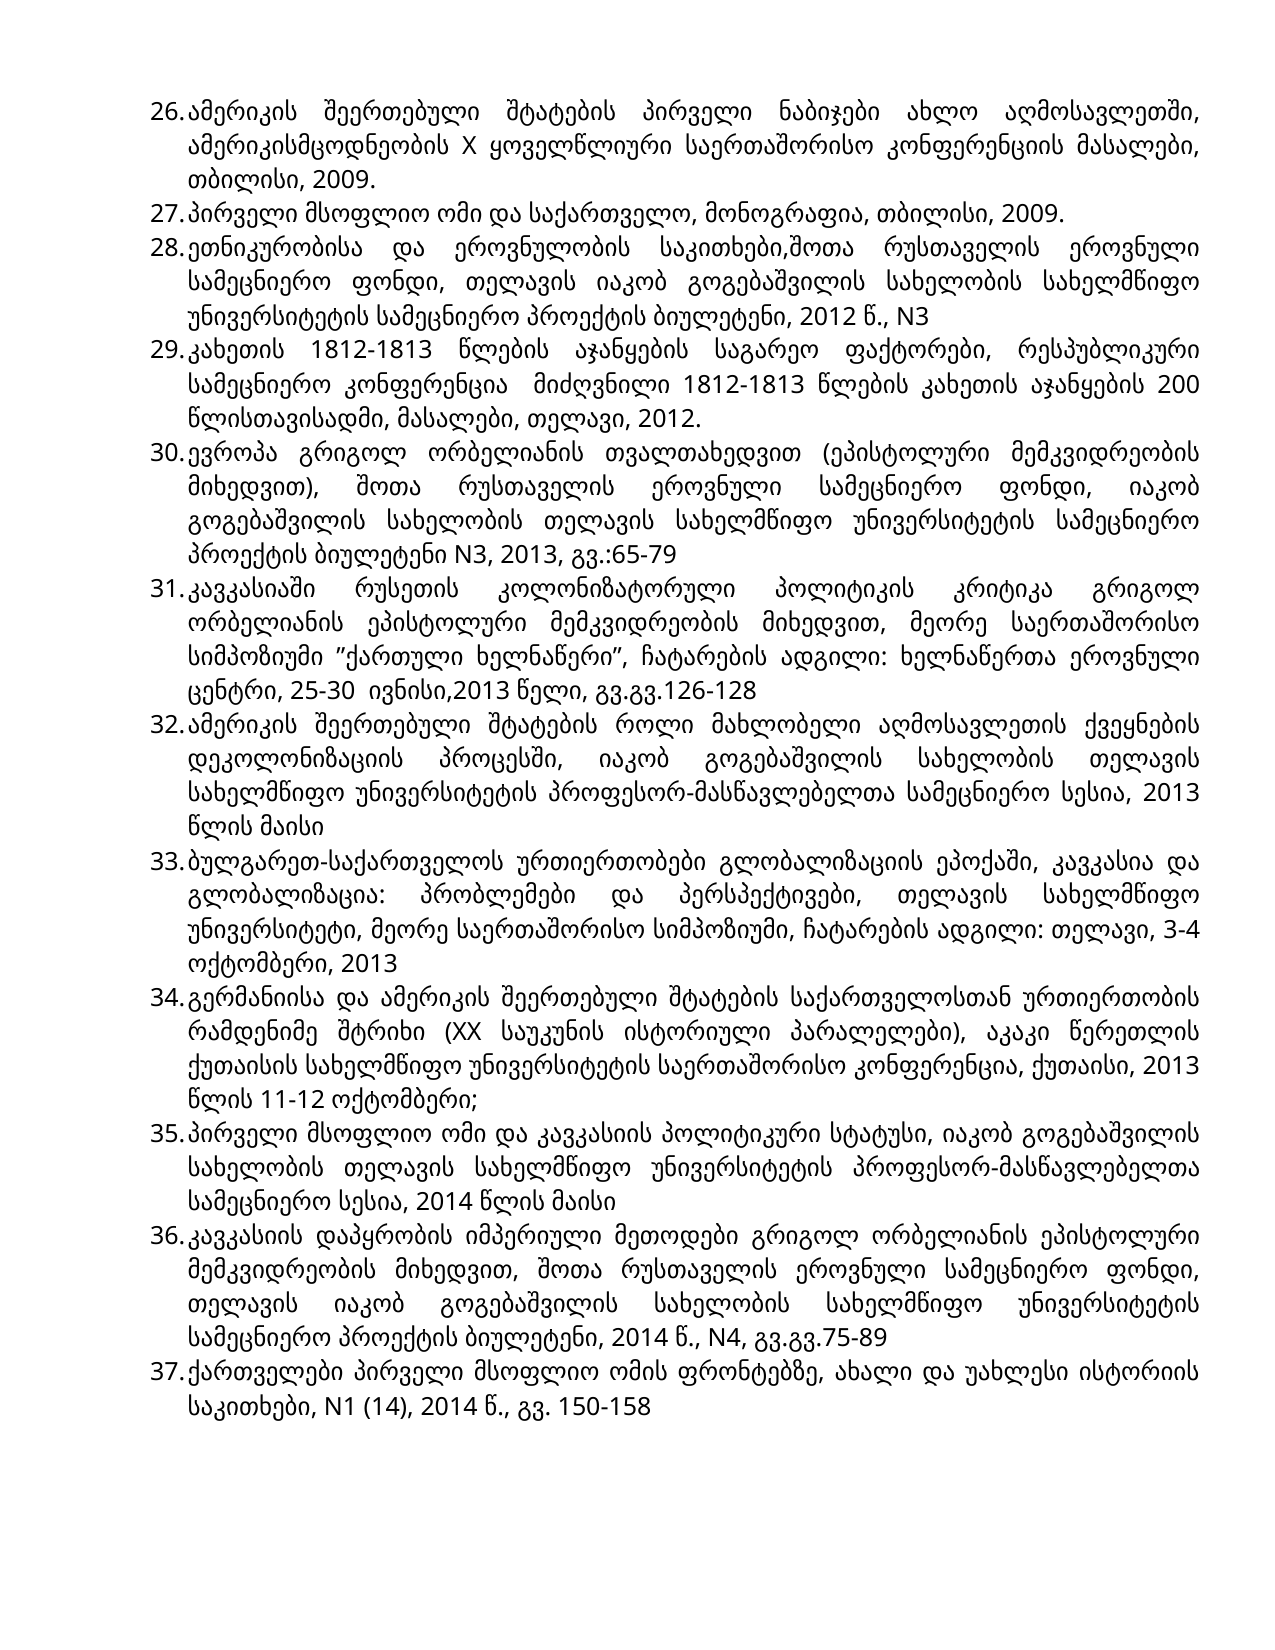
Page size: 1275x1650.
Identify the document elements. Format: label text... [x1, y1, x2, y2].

list ევროპა გრიგოლ ორბელიანის თვალთახედვით (ეპისტოლური მემკვიდრეობის მიხედვით), შოთა რუსთაველის ეროვნული სამეცნიერო ფონდი, იაკობ გოგებაშვილის სახელობის თელავის სახელმწიფო უნივერსიტეტის სამეცნიერო პროექტის ბიულეტენი N3, 2013, გვ.:65-79 [150, 434, 1200, 571]
list ბულგარეთ-საქართველოს ურთიერთობები გლობალიზაციის ეპოქაში, კავკასია და გლობალიზაცია: პრობლემები და პერსპექტივები, თელავის სახელმწიფო უნივერსიტეტი, მეორე საერთაშორისო სიმპოზიუმი, ჩატარების ადგილი: თელავი, 3-4 ოქტომბერი, 2013 [150, 843, 1200, 979]
list კავკასიის დაპყრობის იმპერიული მეთოდები გრიგოლ ორბელიანის ეპისტოლური მემკვიდრეობის მიხედვით, შოთა რუსთაველის ეროვნული სამეცნიერო ფონდი, თელავის იაკობ გოგებაშვილის სახელობის სახელმწიფო უნივერსიტეტის სამეცნიერო პროექტის ბიულეტენი, 2014 წ., N4, გვ.გვ.75-89 [150, 1218, 1200, 1354]
list ქართველები პირველი მსოფლიო ომის ფრონტებზე, ახალი და უახლესი ისტორიის საკითხები, N1 (14), 2014 წ., გვ. 150-158 [150, 1354, 1200, 1422]
list კახეთის 1812-1813 წლების აჯანყების საგარეო ფაქტორები, რესპუბლიკური სამეცნიერო კონფერენცია მიძღვნილი 1812-1813 წლების კახეთის აჯანყების 200 წლისთავისადმი, მასალები, თელავი, 2012. [150, 332, 1200, 434]
list ამერიკის შეერთებული შტატების როლი მახლობელი აღმოსავლეთის ქვეყნების დეკოლონიზაციის პროცესში, იაკობ გოგებაშვილის სახელობის თელავის სახელმწიფო უნივერსიტეტის პროფესორ-მასწავლებელთა სამეცნიერო სესია, 2013 წლის მაისი [150, 707, 1200, 843]
list ეთნიკურობისა და ეროვნულობის საკითხები,შოთა რუსთაველის ეროვნული სამეცნიერო ფონდი, თელავის იაკობ გოგებაშვილის სახელობის სახელმწიფო უნივერსიტეტის სამეცნიერო პროექტის ბიულეტენი, 2012 წ., N3 [150, 230, 1200, 332]
list კავკასიაში რუსეთის კოლონიზატორული პოლიტიკის კრიტიკა გრიგოლ ორბელიანის ეპისტოლური მემკვიდრეობის მიხედვით, მეორე საერთაშორისო სიმპოზიუმი ”ქართული ხელნაწერი”, ჩატარების ადგილი: ხელნაწერთა ეროვნული ცენტრი, 25-30 ივნისი,2013 წელი, გვ.გვ.126-128 [150, 571, 1200, 707]
list გერმანიისა და ამერიკის შეერთებული შტატების საქართველოსთან ურთიერთობის რამდენიმე შტრიხი (XX საუკუნის ისტორიული პარალელები), აკაკი წერეთლის ქუთაისის სახელმწიფო უნივერსიტეტის საერთაშორისო კონფერენცია, ქუთაისი, 2013 წლის 11-12 ოქტომბერი; [150, 979, 1200, 1116]
list პირველი მსოფლიო ომი და საქართველო, მონოგრაფია, თბილისი, 2009. [150, 196, 1200, 230]
list ამერიკის შეერთებული შტატების პირველი ნაბიჯები ახლო აღმოსავლეთში, ამერიკისმცოდნეობის X ყოველწლიური საერთაშორისო კონფერენციის მასალები, თბილისი, 2009. [150, 94, 1200, 196]
list პირველი მსოფლიო ომი და კავკასიის პოლიტიკური სტატუსი, იაკობ გოგებაშვილის სახელობის თელავის სახელმწიფო უნივერსიტეტის პროფესორ-მასწავლებელთა სამეცნიერო სესია, 2014 წლის მაისი [150, 1116, 1200, 1218]
